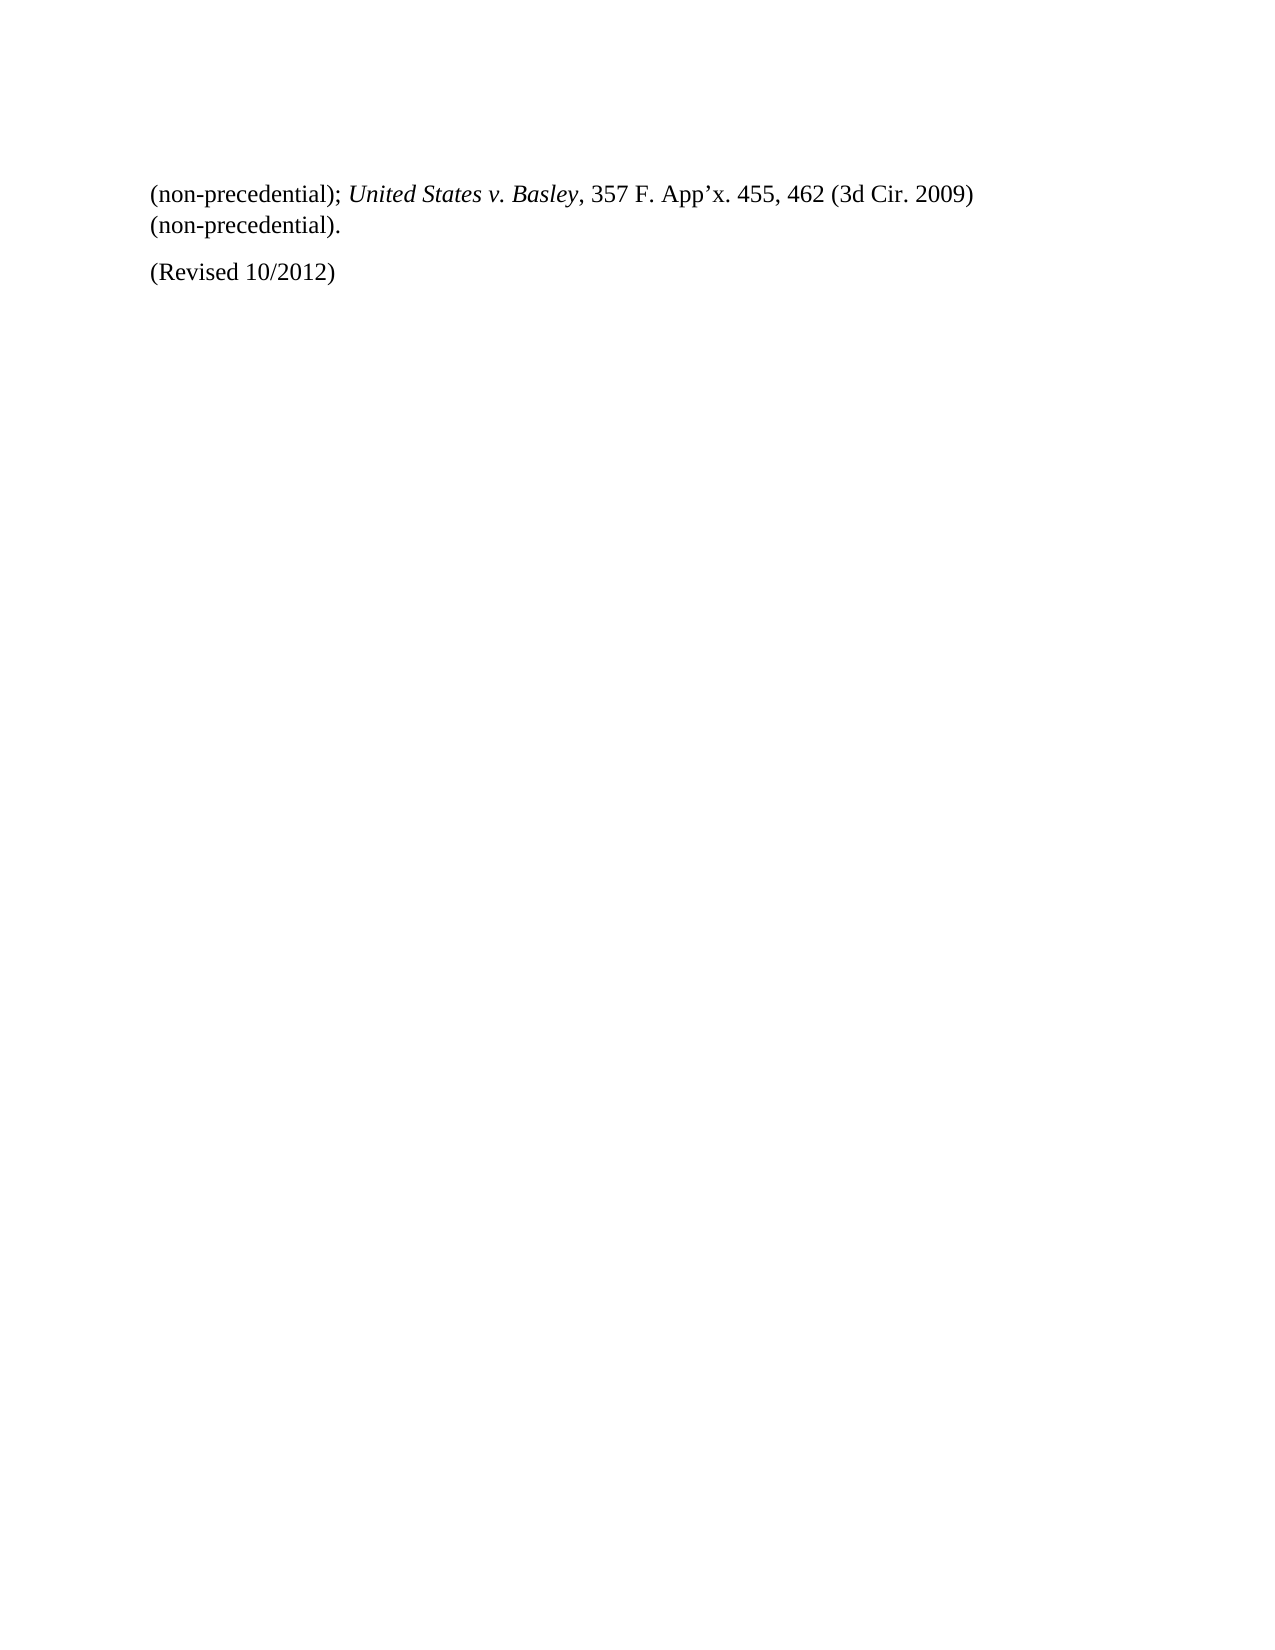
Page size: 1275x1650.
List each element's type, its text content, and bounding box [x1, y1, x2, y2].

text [150, 179, 1125, 238]
text (Revised 10/2012) [150, 257, 1125, 286]
